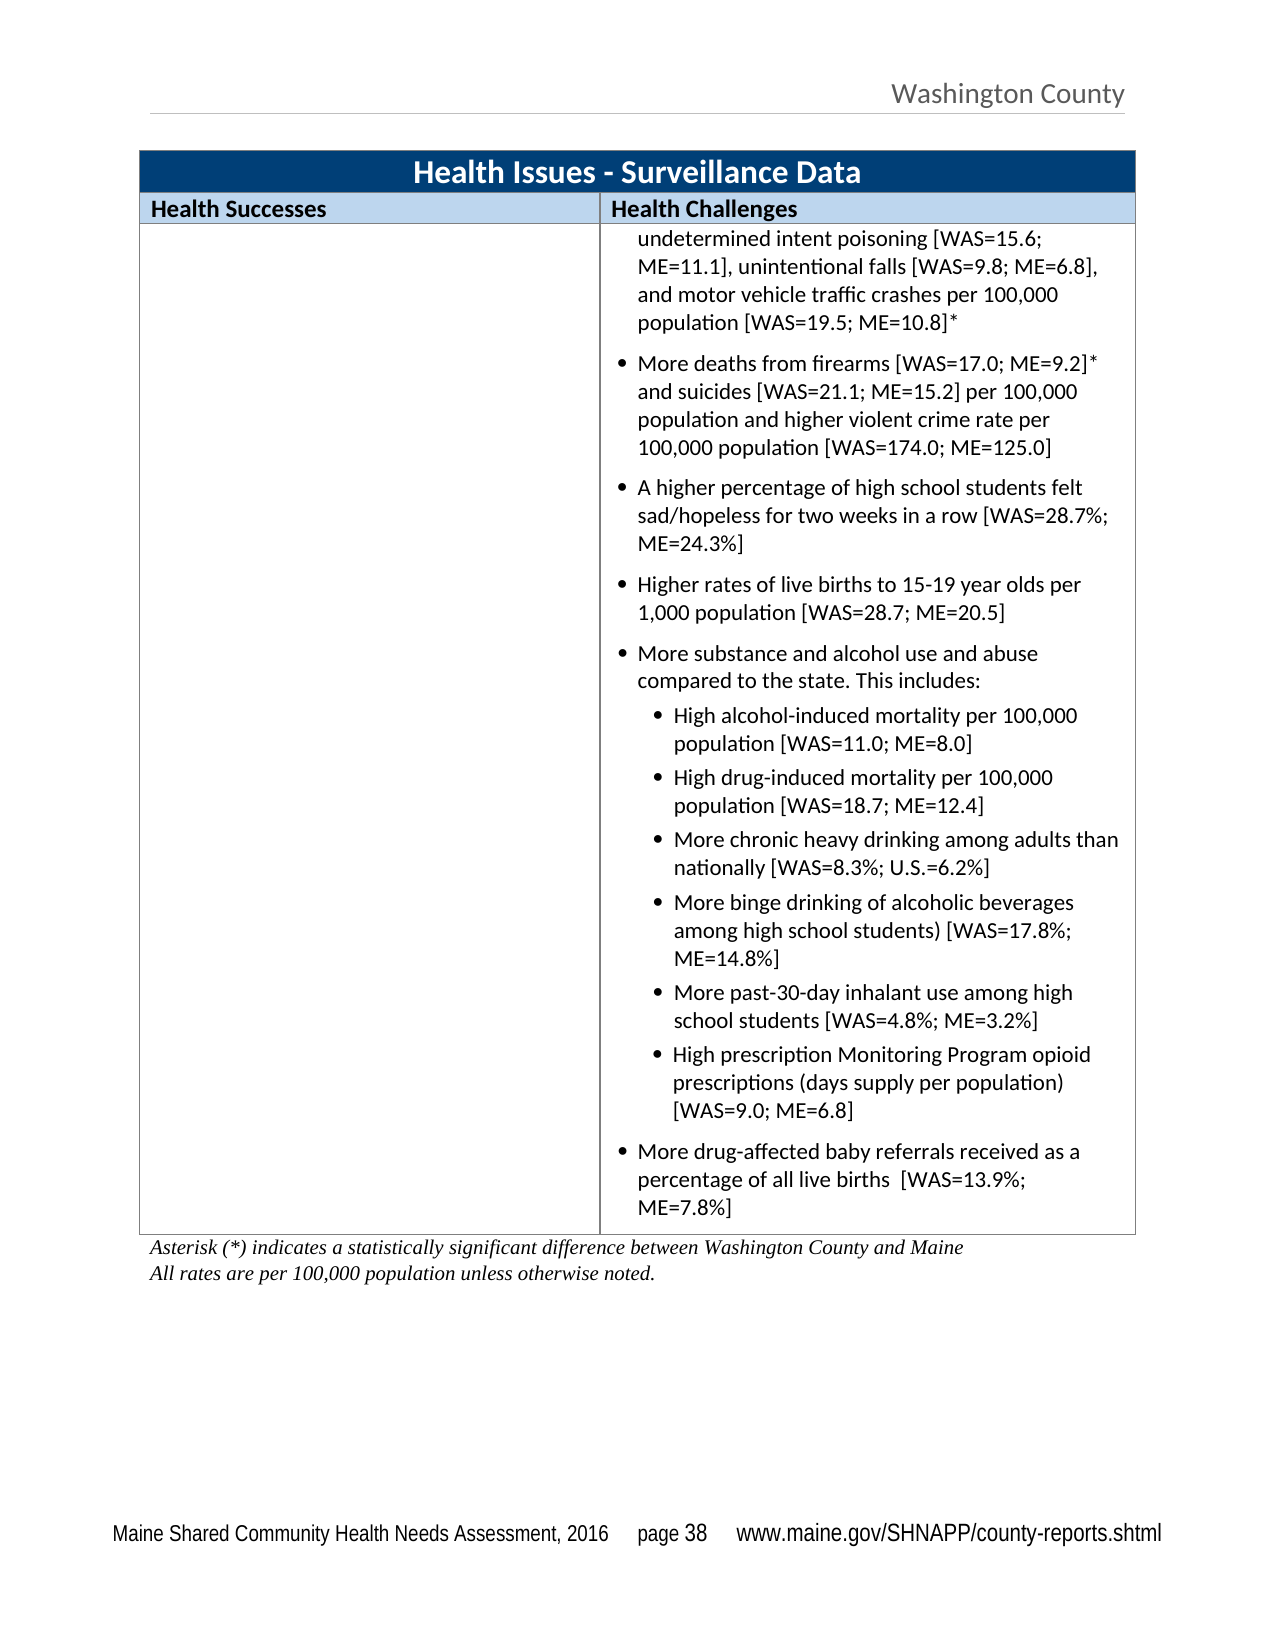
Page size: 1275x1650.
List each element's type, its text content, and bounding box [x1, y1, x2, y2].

table_cell Health Successes [140, 193, 599, 223]
text Asterisk (*) indicates a statistically significant difference between Washington County and Maine [150, 1235, 1125, 1259]
text All rates are per 100,000 population unless otherwise noted. [150, 1261, 1125, 1284]
table_header Health Issues - Surveillance Data [140, 151, 1135, 192]
table_cell Health Challenges [601, 193, 1135, 223]
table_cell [601, 224, 1135, 1233]
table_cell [140, 224, 599, 1233]
